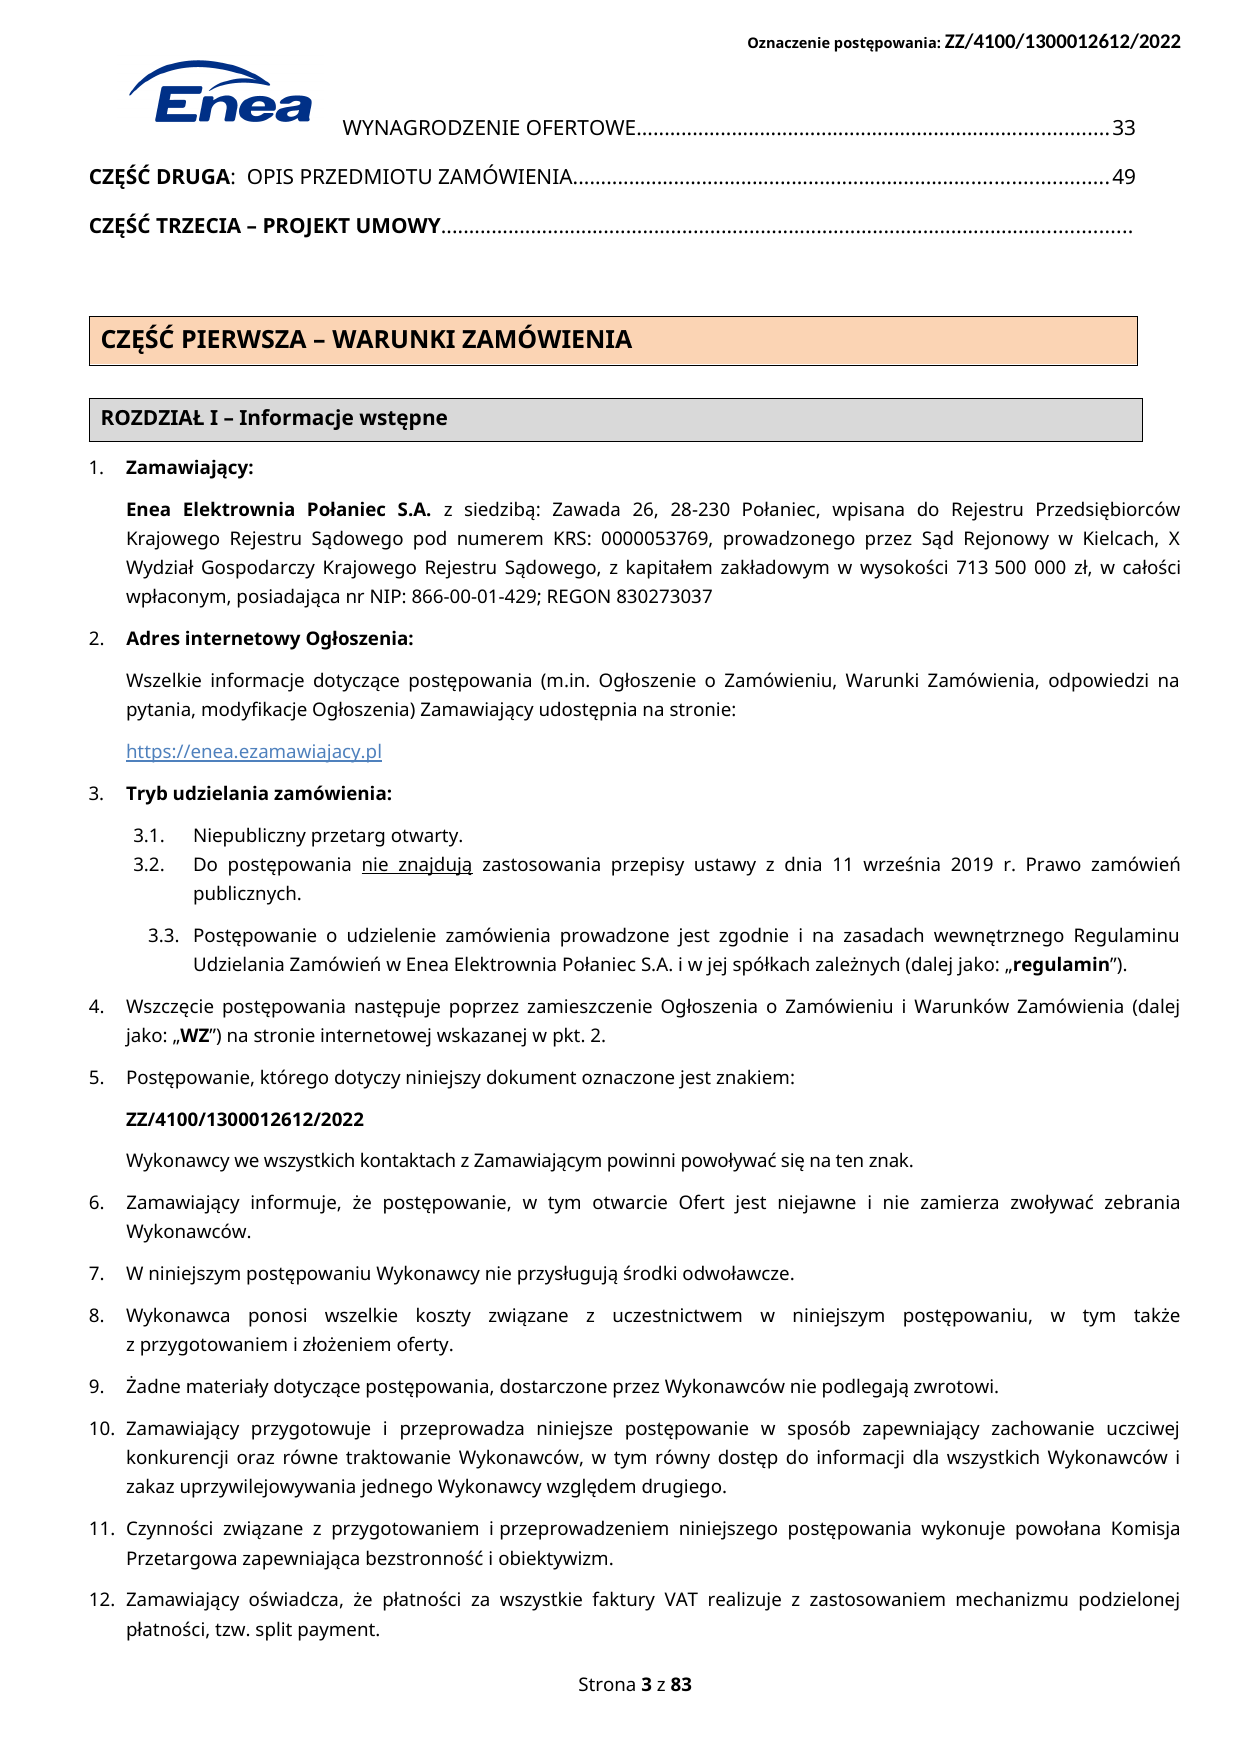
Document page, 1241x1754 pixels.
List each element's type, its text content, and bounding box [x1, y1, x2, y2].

list Adres internetowy Ogłoszenia: [89, 626, 1181, 651]
list Wykonawcy we wszystkich kontaktach z Zamawiającym powinni powoływać się na ten znak. [126, 1148, 1181, 1173]
list ZZ/4100/1300012612/2022 [126, 1106, 1181, 1132]
text Enea Elektrownia Połaniec S.A. z siedzibą: Zawada 26, 28-230 Połaniec, wpisana do Rejestru Przedsiębiorców Krajowego Rejestru Sądowego pod numerem KRS: 0000053769, prowadzonego przez Sąd Rejonowy w Kielcach, X Wydział Gospodarczy Krajowego Rejestru Sądowego, z kapitałem zakładowym w wysokości 713 500 000 zł, w całości wpłaconym, posiadająca nr NIP: 866-00-01-429; REGON 830273037 [126, 496, 1181, 609]
list W niniejszym postępowaniu Wykonawcy nie przysługują środki odwoławcze. [89, 1261, 1181, 1286]
list Wszczęcie postępowania następuje poprzez zamieszczenie Ogłoszenia o Zamówieniu i Warunków Zamówienia (dalej jako: „WZ”) na stronie internetowej wskazanej w pkt. 2. [89, 993, 1181, 1048]
picture [117, 50, 324, 124]
table_header CZĘŚĆ PIERWSZA – WARUNKI ZAMÓWIENIA [90, 317, 1137, 364]
list Czynności związane z przygotowaniem i przeprowadzeniem niniejszego postępowania wykonuje powołana Komisja Przetargowa zapewniająca bezstronność i obiektywizm. [89, 1516, 1181, 1570]
table_header ROZDZIAŁ I – Informacje wstępne [90, 399, 1142, 441]
list Do postępowania nie znajdują zastosowania przepisy ustawy z dnia 11 września 2019 r. Prawo zamówień publicznych. [133, 851, 1181, 906]
list Postępowanie, którego dotyczy niniejszy dokument oznaczone jest znakiem: [89, 1064, 1181, 1090]
list Zamawiający przygotowuje i przeprowadza niniejsze postępowanie w sposób zapewniający zachowanie uczciwej konkurencji oraz równe traktowanie Wykonawców, w tym równy dostęp do informacji dla wszystkich Wykonawców i zakaz uprzywilejowywania jednego Wykonawcy względem drugiego. [89, 1415, 1181, 1499]
list Żadne materiały dotyczące postępowania, dostarczone przez Wykonawców nie podlegają zwrotowi. [89, 1373, 1181, 1399]
list Zamawiający: [88, 454, 1181, 480]
list Wykonawca ponosi wszelkie koszty związane z uczestnictwem w niniejszym postępowaniu, w tym także z przygotowaniem i złożeniem oferty. [89, 1302, 1181, 1357]
list Tryb udzielania zamówienia: [88, 780, 1181, 806]
text Wszelkie informacje dotyczące postępowania (m.in. Ogłoszenie o Zamówieniu, Warunki Zamówienia, odpowiedzi na pytania, modyfikacje Ogłoszenia) Zamawiający udostępnia na stronie: [126, 667, 1181, 722]
text https://enea.ezamawiajacy.pl [126, 738, 1181, 764]
list Niepubliczny przetarg otwarty. [133, 822, 1181, 847]
list Zamawiający oświadcza, że płatności za wszystkie faktury VAT realizuje z zastosowaniem mechanizmu podzielonej płatności, tzw. split payment. [89, 1587, 1181, 1641]
list Zamawiający informuje, że postępowanie, w tym otwarcie Ofert jest niejawne i nie zamierza zwoływać zebrania Wykonawców. [89, 1189, 1181, 1244]
list Postępowanie o udzielenie zamówienia prowadzone jest zgodnie i na zasadach wewnętrznego Regulaminu Udzielania Zamówień w Enea Elektrownia Połaniec S.A. i w jej spółkach zależnych (dalej jako: „regulamin”). [148, 922, 1181, 977]
